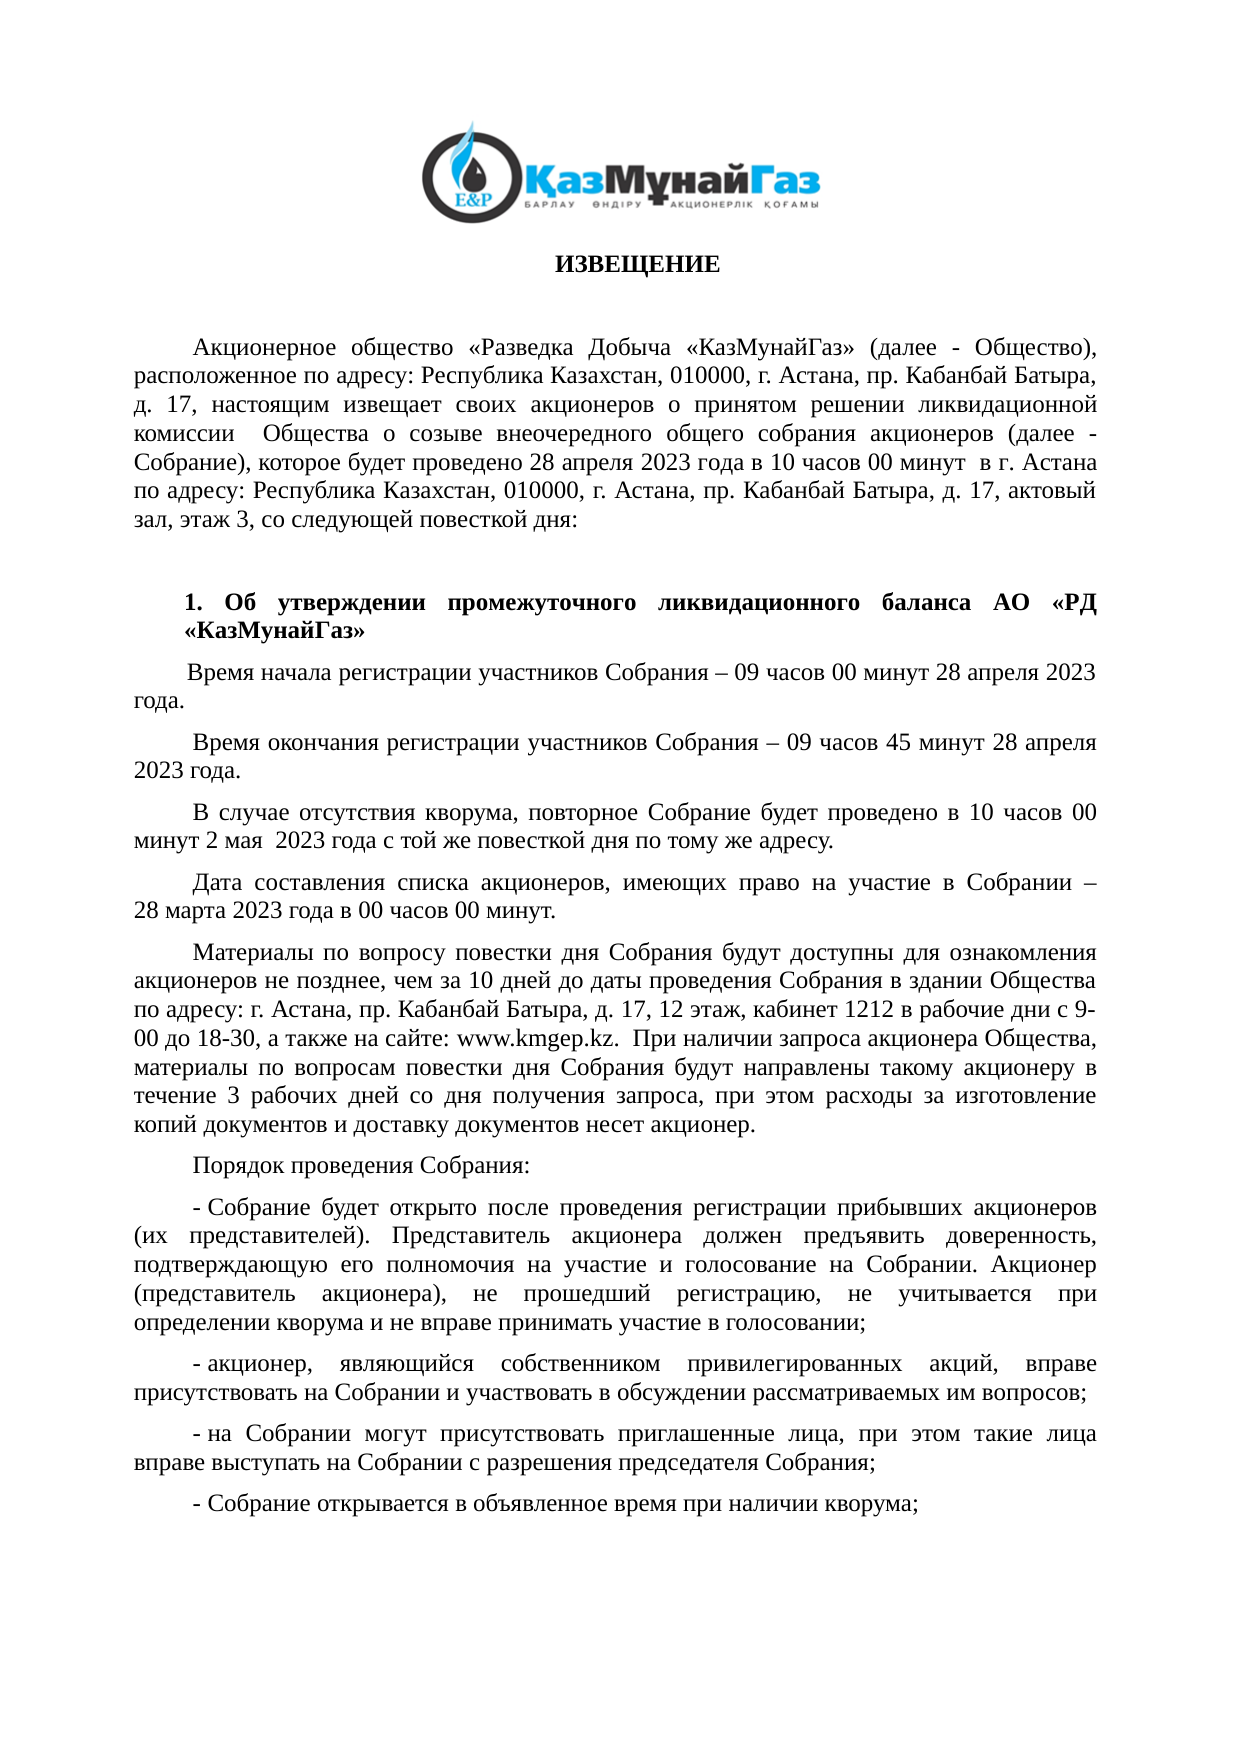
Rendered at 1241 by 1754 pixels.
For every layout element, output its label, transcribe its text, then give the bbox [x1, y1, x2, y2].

text - на Собрании могут присутствовать приглашенные лица, при этом такие лица вправе выступать на Собрании с разрешения председателя Собрания; [133, 1418, 1098, 1475]
text Дата составления списка акционеров, имеющих право на участие в Собрании – 28 марта 2023 года в 00 часов 00 минут. [133, 867, 1098, 924]
text Время начала регистрации участников Собрания – 09 часов 00 минут 28 апреля 2023 года. [133, 657, 1098, 714]
text Время окончания регистрации участников Собрания – 09 часов 45 минут 28 апреля 2023 года. [133, 727, 1098, 784]
picture [396, 109, 836, 237]
text ИЗВЕЩЕНИЕ [178, 249, 1098, 277]
text - Собрание будет открыто после проведения регистрации прибывших акционеров (их представителей). Представитель акционера должен предъявить доверенность, подтверждающую его полномочия на участие и голосование на Собрании. Акционер (представитель акционера), не прошедший регистрацию, не учитывается при определении кворума и не вправе принимать участие в голосовании; [133, 1192, 1098, 1335]
text Акционерное общество «Разведка Добыча «КазМунайГаз» (далее - Общество), расположенное по адресу: Республика Казахстан, 010000, г. Астана, пр. Кабанбай Батыра, д. 17, настоящим извещает своих акционеров о принятом решении ликвидационной комиссии Общества о созыве внеочередного общего собрания акционеров (далее - Собрание), которое будет проведено 28 апреля 2023 года в 10 часов 00 минут в г. Астана по адресу: Республика Казахстан, 010000, г. Астана, пр. Кабанбай Батыра, д. 17, актовый зал, этаж 3, со следующей повесткой дня: [133, 332, 1098, 533]
text - акционер, являющийся собственником привилегированных акций, вправе присутствовать на Собрании и участвовать в обсуждении рассматриваемых им вопросов; [133, 1348, 1098, 1405]
text - Собрание открывается в объявленное время при наличии кворума; [133, 1488, 1098, 1517]
text Материалы по вопросу повестки дня Собрания будут доступны для ознакомления акционеров не позднее, чем за 10 дней до даты проведения Собрания в здании Общества по адресу: г. Астана, пр. Кабанбай Батыра, д. 17, 12 этаж, кабинет 1212 в рабочие дни с 9-00 до 18-30, а также на сайте: www.kmgep.kz. При наличии запроса акционера Общества, материалы по вопросам повестки дня Собрания будут направлены такому акционеру в течение 3 рабочих дней со дня получения запроса, при этом расходы за изготовление копий документов и доставку документов несет акционер. [133, 937, 1098, 1138]
text В случае отсутствия кворума, повторное Собрание будет проведено в 10 часов 00 минут 2 мая 2023 года с той же повесткой дня по тому же адресу. [133, 797, 1098, 854]
text 1. Об утверждении промежуточного ликвидационного баланса АО «РД «КазМунайГаз» [184, 587, 1098, 644]
text Порядок проведения Собрания: [133, 1150, 1098, 1179]
